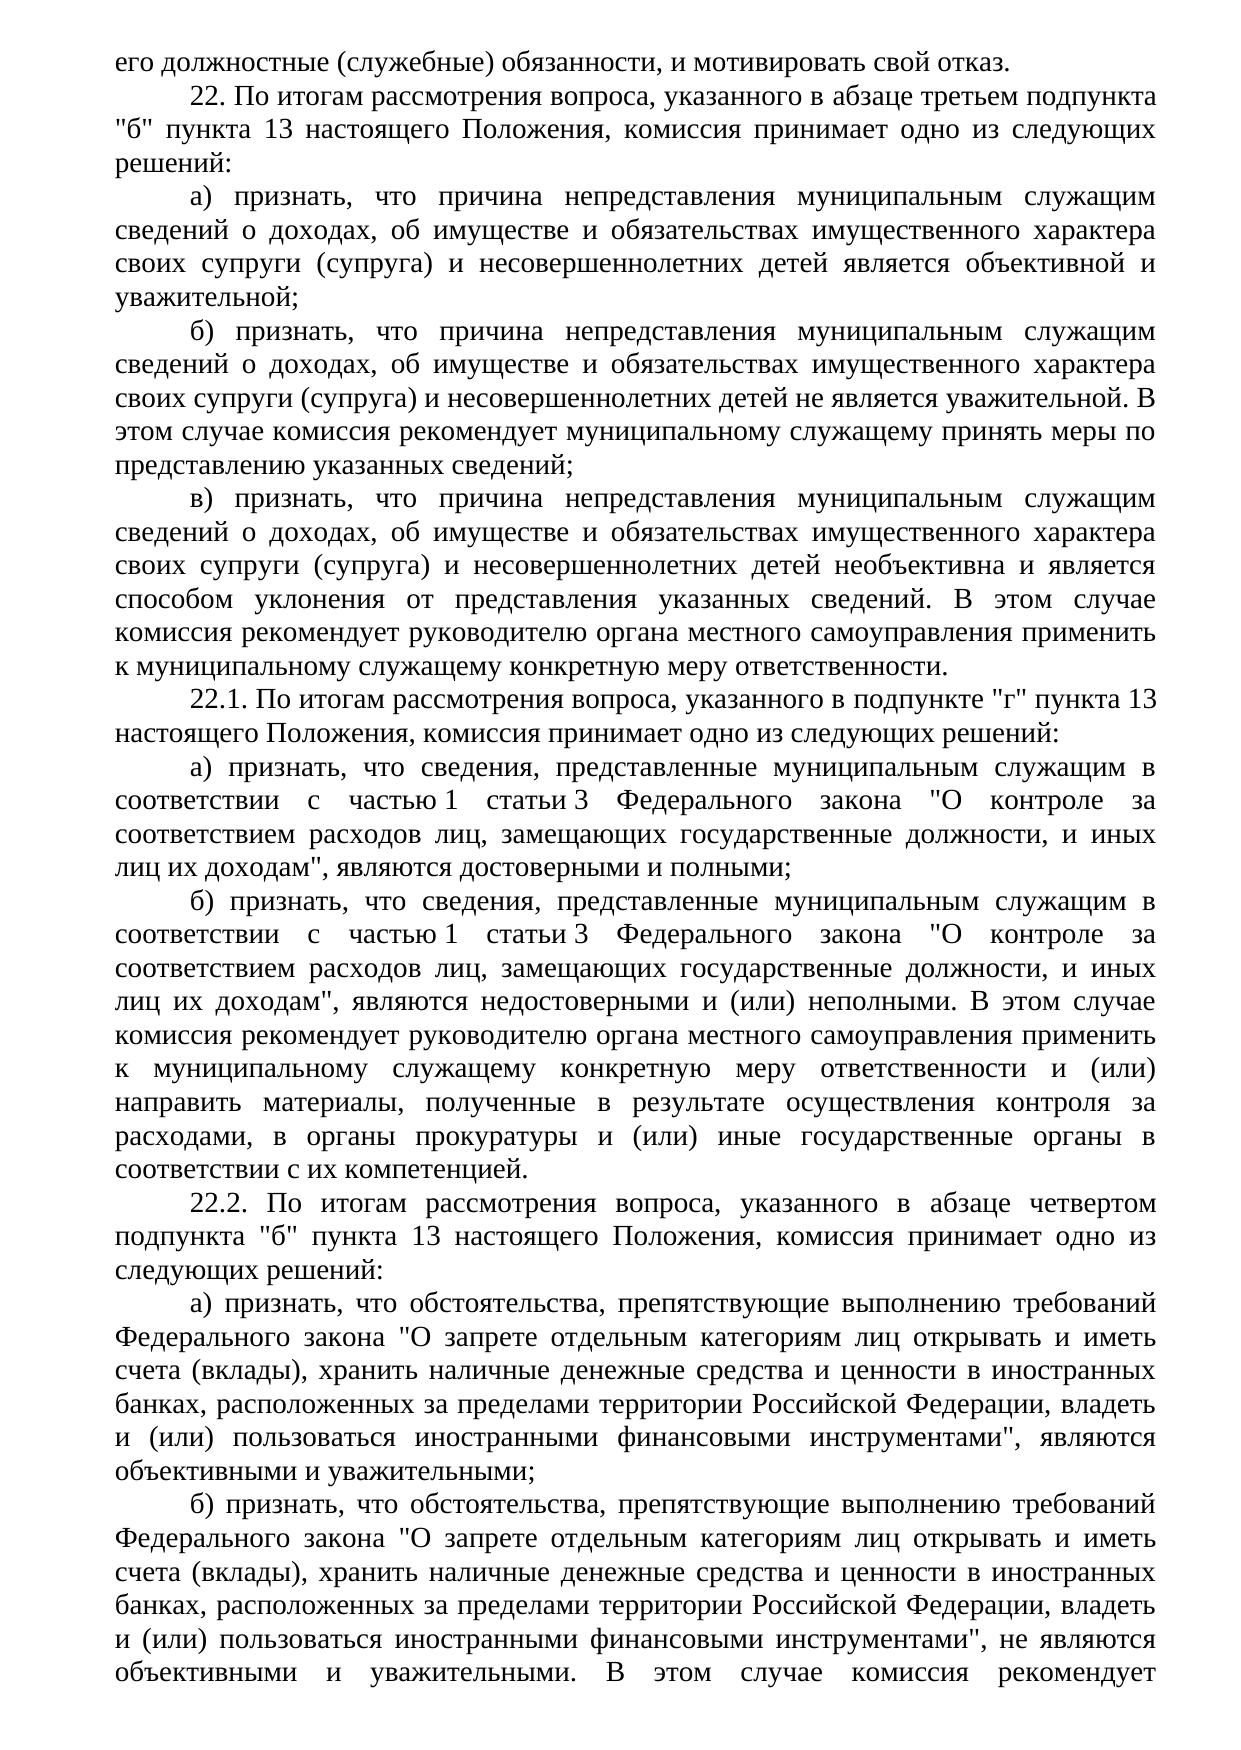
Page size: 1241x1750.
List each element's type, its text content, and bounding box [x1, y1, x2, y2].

text а) признать, что обстоятельства, препятствующие выполнению требований Федерального закона "О запрете отдельным категориям лиц открывать и иметь счета (вклады), хранить наличные денежные средства и ценности в иностранных банках, расположенных за пределами территории Российской Федерации, владеть и (или) пользоваться иностранными финансовыми инструментами", являются объективными и уважительными; [114, 1285, 1157, 1487]
text а) признать, что сведения, представленные муниципальным служащим в соответствии с частью 1 статьи 3 Федерального закона "О контроле за соответствием расходов лиц, замещающих государственные должности, и иных лиц их доходам", являются достоверными и полными; [114, 749, 1157, 883]
text 22.2. По итогам рассмотрения вопроса, указанного в абзаце четвертом подпункта "б" пункта 13 настоящего Положения, комиссия принимает одно из следующих решений: [114, 1185, 1157, 1285]
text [114, 44, 1157, 78]
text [114, 1487, 1157, 1688]
text 22.1. По итогам рассмотрения вопроса, указанного в подпункте "г" пункта 13 настоящего Положения, комиссия принимает одно из следующих решений: [114, 682, 1157, 749]
text б) признать, что причина непредставления муниципальным служащим сведений о доходах, об имуществе и обязательствах имущественного характера своих супруги (супруга) и несовершеннолетних детей не является уважительной. В этом случае комиссия рекомендует муниципальному служащему принять меры по представлению указанных сведений; [114, 313, 1157, 480]
text в) признать, что причина непредставления муниципальным служащим сведений о доходах, об имуществе и обязательствах имущественного характера своих супруги (супруга) и несовершеннолетних детей необъективна и является способом уклонения от представления указанных сведений. В этом случае комиссия рекомендует руководителю органа местного самоуправления применить к муниципальному служащему конкретную меру ответственности. [114, 480, 1157, 682]
text а) признать, что причина непредставления муниципальным служащим сведений о доходах, об имуществе и обязательствах имущественного характера своих супруги (супруга) и несовершеннолетних детей является объективной и уважительной; [114, 178, 1157, 313]
text б) признать, что сведения, представленные муниципальным служащим в соответствии с частью 1 статьи 3 Федерального закона "О контроле за соответствием расходов лиц, замещающих государственные должности, и иных лиц их доходам", являются недостоверными и (или) неполными. В этом случае комиссия рекомендует руководителю органа местного самоуправления применить к муниципальному служащему конкретную меру ответственности и (или) направить материалы, полученные в результате осуществления контроля за расходами, в органы прокуратуры и (или) иные государственные органы в соответствии с их компетенцией. [114, 883, 1157, 1185]
text 22. По итогам рассмотрения вопроса, указанного в абзаце третьем подпункта "б" пункта 13 настоящего Положения, комиссия принимает одно из следующих решений: [114, 78, 1157, 178]
